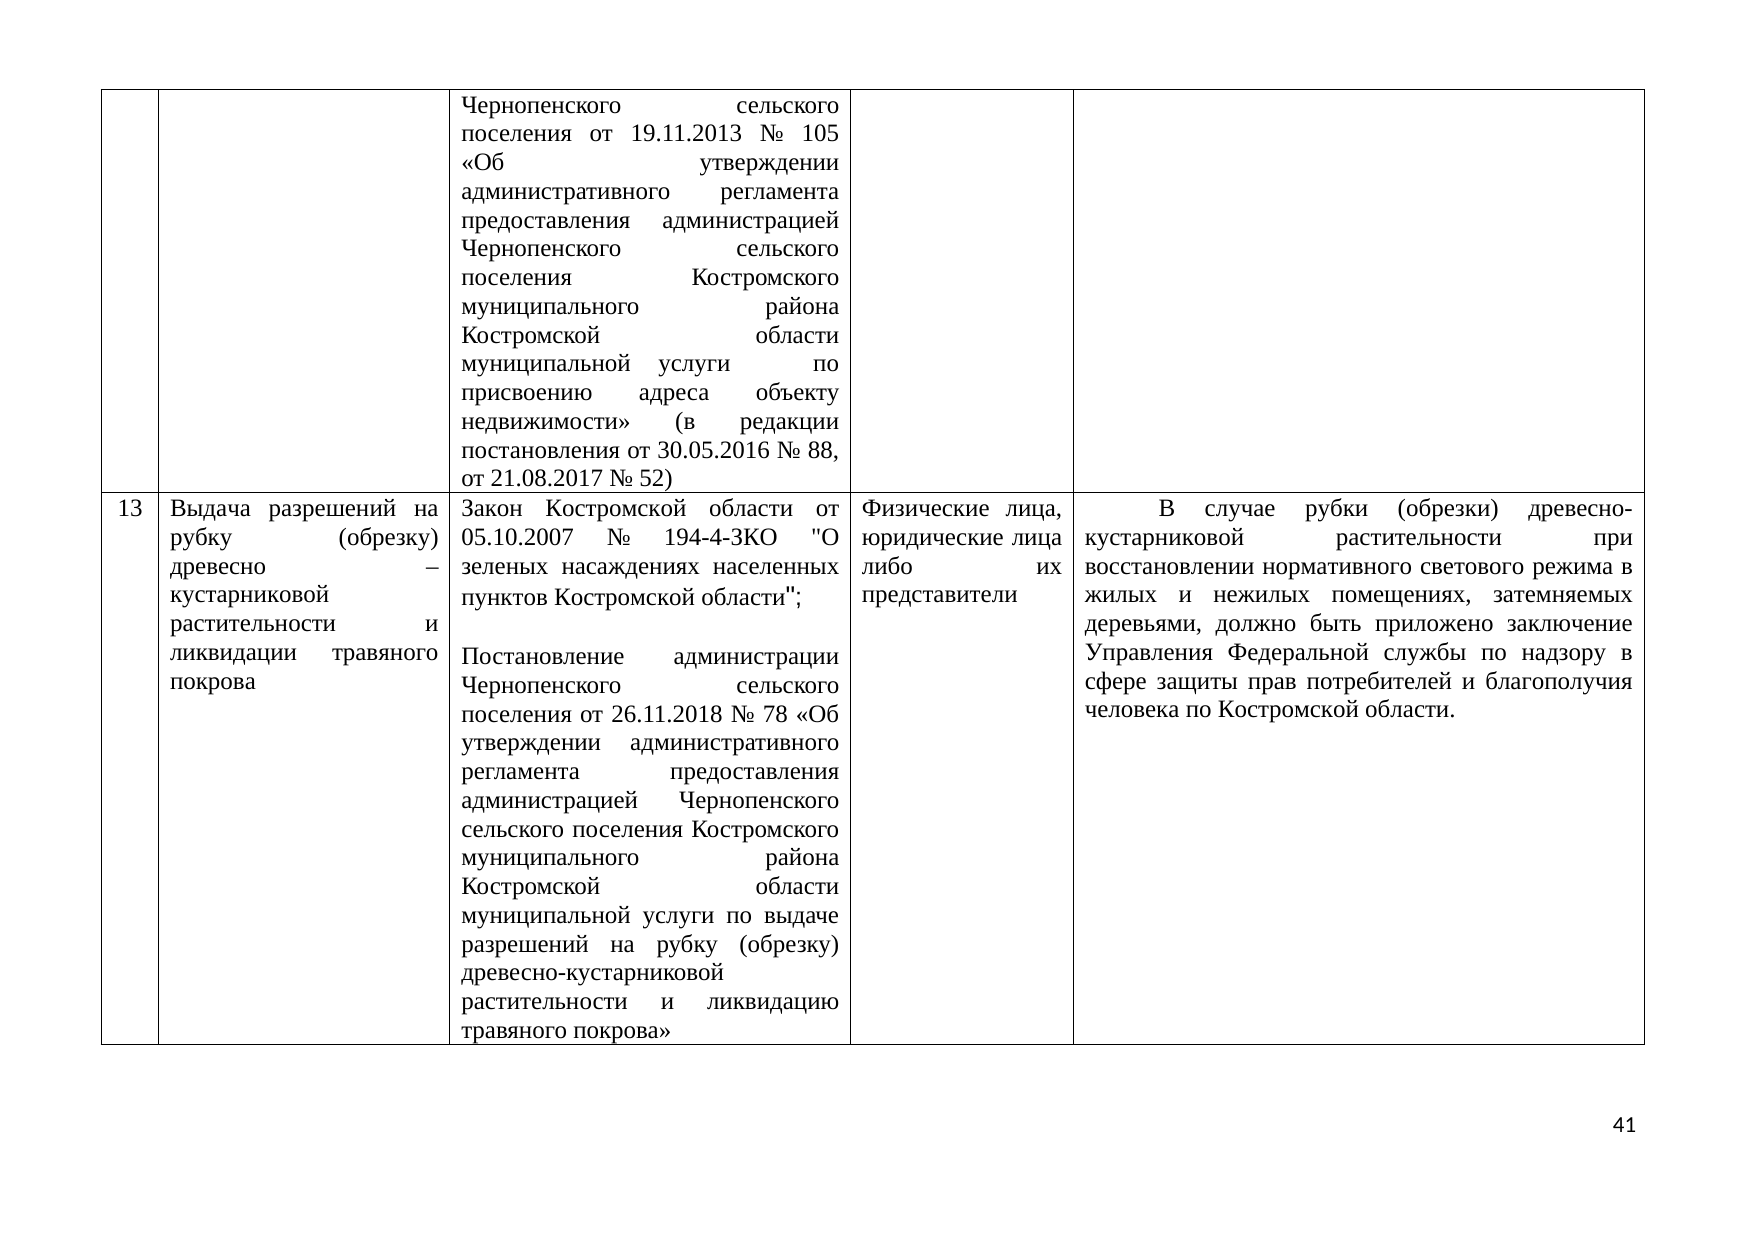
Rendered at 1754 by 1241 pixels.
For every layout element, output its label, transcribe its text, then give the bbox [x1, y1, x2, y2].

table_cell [851, 493, 1073, 1044]
table_cell 12 [102, 90, 158, 492]
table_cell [450, 90, 850, 492]
table_cell Выдача разрешений на рубку (обрезку) древесно – кустарниковой растительности и ликвидации травяного покрова [159, 493, 449, 1044]
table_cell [159, 90, 449, 492]
table_cell Закон Костромской области от 05.10.2007 № 194-4-ЗКО "О зеленых насаждениях населенных пунктов Костромской области"; Постановление администрации Чернопенского сельского поселения от 26.11.2018 № 78 «Об утверждении административного регламента предоставления администрацией Чернопенского сельского поселения Костромского муниципального района Костромской области муниципальной услуги по выдаче разрешений на рубку (обрезку) древесно-кустарниковой растительности и ликвидацию травяного покрова» [450, 493, 850, 1044]
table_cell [851, 90, 1073, 492]
table_cell 13 [102, 493, 158, 1044]
table_cell В случае рубки (обрезки) древесно-кустарниковой растительности при восстановлении нормативного светового режима в жилых и нежилых помещениях, затемняемых деревьями, должно быть приложено заключение Управления Федеральной службы по надзору в сфере защиты прав потребителей и благополучия человека по Костромской области. [1074, 493, 1644, 1044]
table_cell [1074, 90, 1644, 492]
